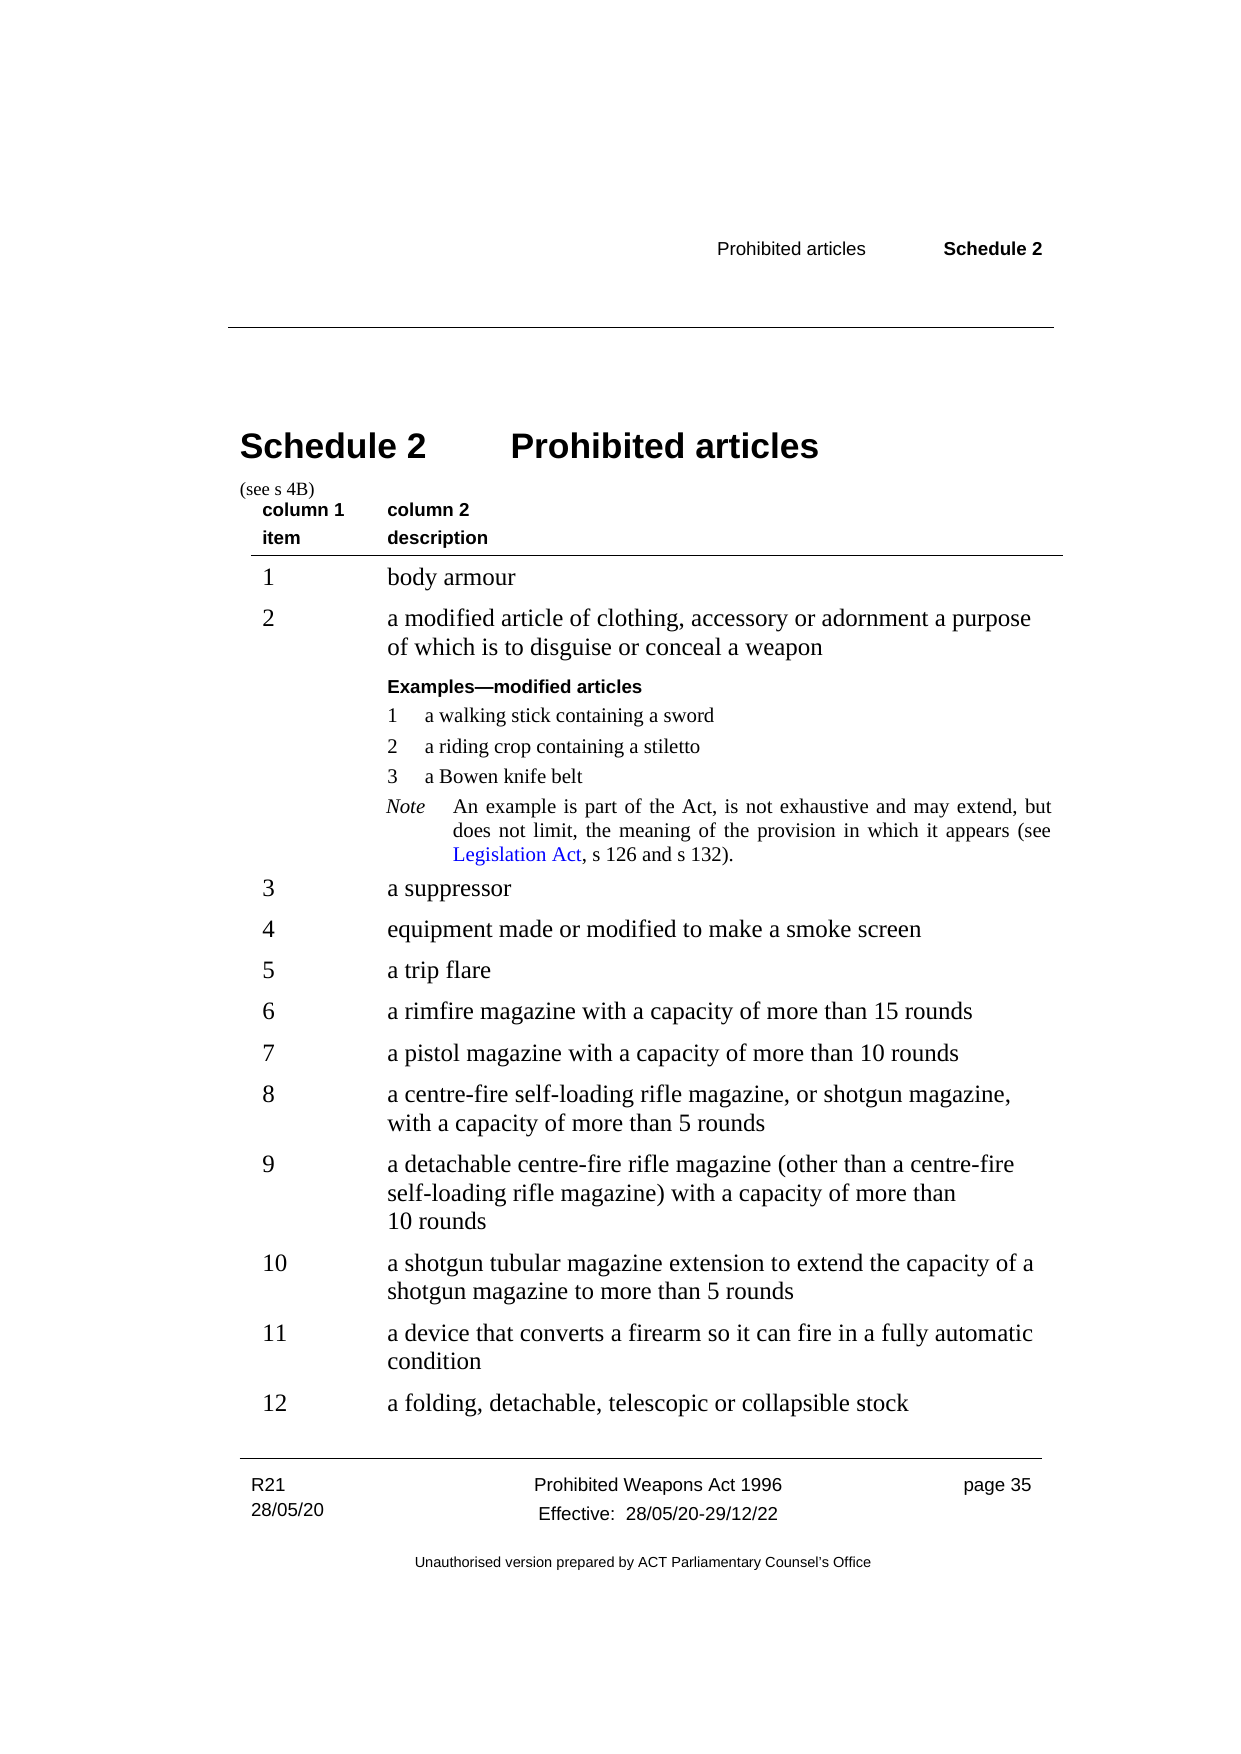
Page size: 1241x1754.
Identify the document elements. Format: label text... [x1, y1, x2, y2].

table_cell 5 [251, 949, 376, 990]
table_cell 3 [251, 866, 376, 908]
table_cell 9 [251, 1143, 376, 1241]
table_cell a modified article of clothing, accessory or adornment a purpose of which is to disguise or conceal a weapon Examples—modified articles 1 a walking stick containing a sword 2 a riding crop containing a stiletto 3 a Bowen knife belt Note An example is part of the Act, is not exhaustive and may extend, but does not limit, the meaning of the provision in which it appears (see Legislation Act, s 126 and s 132). [376, 597, 1063, 866]
subtitle Schedule 2 Prohibited articles [239, 425, 1042, 466]
table_cell 10 [251, 1241, 376, 1311]
table_cell 12 [251, 1381, 376, 1423]
table_cell 6 [251, 990, 376, 1031]
table_cell a centre-fire self-loading rifle magazine, or shotgun magazine, with a capacity of more than 5 rounds [376, 1073, 1063, 1143]
table_cell a shotgun tubular magazine extension to extend the capacity of a shotgun magazine to more than 5 rounds [376, 1241, 1063, 1311]
table_cell 4 [251, 908, 376, 949]
text (see s 4B) [239, 478, 1042, 499]
table_cell a rimfire magazine with a capacity of more than 15 rounds [376, 990, 1063, 1031]
table_header column 1 item [251, 499, 376, 555]
table_cell 11 [251, 1311, 376, 1381]
table_cell a suppressor [376, 866, 1063, 908]
table_cell a device that converts a firearm so it can fire in a fully automatic condition [376, 1311, 1063, 1381]
table_cell 2 [251, 597, 376, 866]
table_cell equipment made or modified to make a smoke screen [376, 908, 1063, 949]
table_cell 7 [251, 1031, 376, 1073]
table_cell a trip flare [376, 949, 1063, 990]
table_cell a detachable centre-fire rifle magazine (other than a centre-fire self-loading rifle magazine) with a capacity of more than 10 rounds [376, 1143, 1063, 1241]
table_cell 8 [251, 1073, 376, 1143]
table_cell 1 [251, 556, 376, 597]
table_cell body armour [376, 556, 1063, 597]
table_header column 2 description [376, 499, 1063, 555]
table_cell a folding, detachable, telescopic or collapsible stock [376, 1381, 1063, 1423]
table_cell a pistol magazine with a capacity of more than 10 rounds [376, 1031, 1063, 1073]
